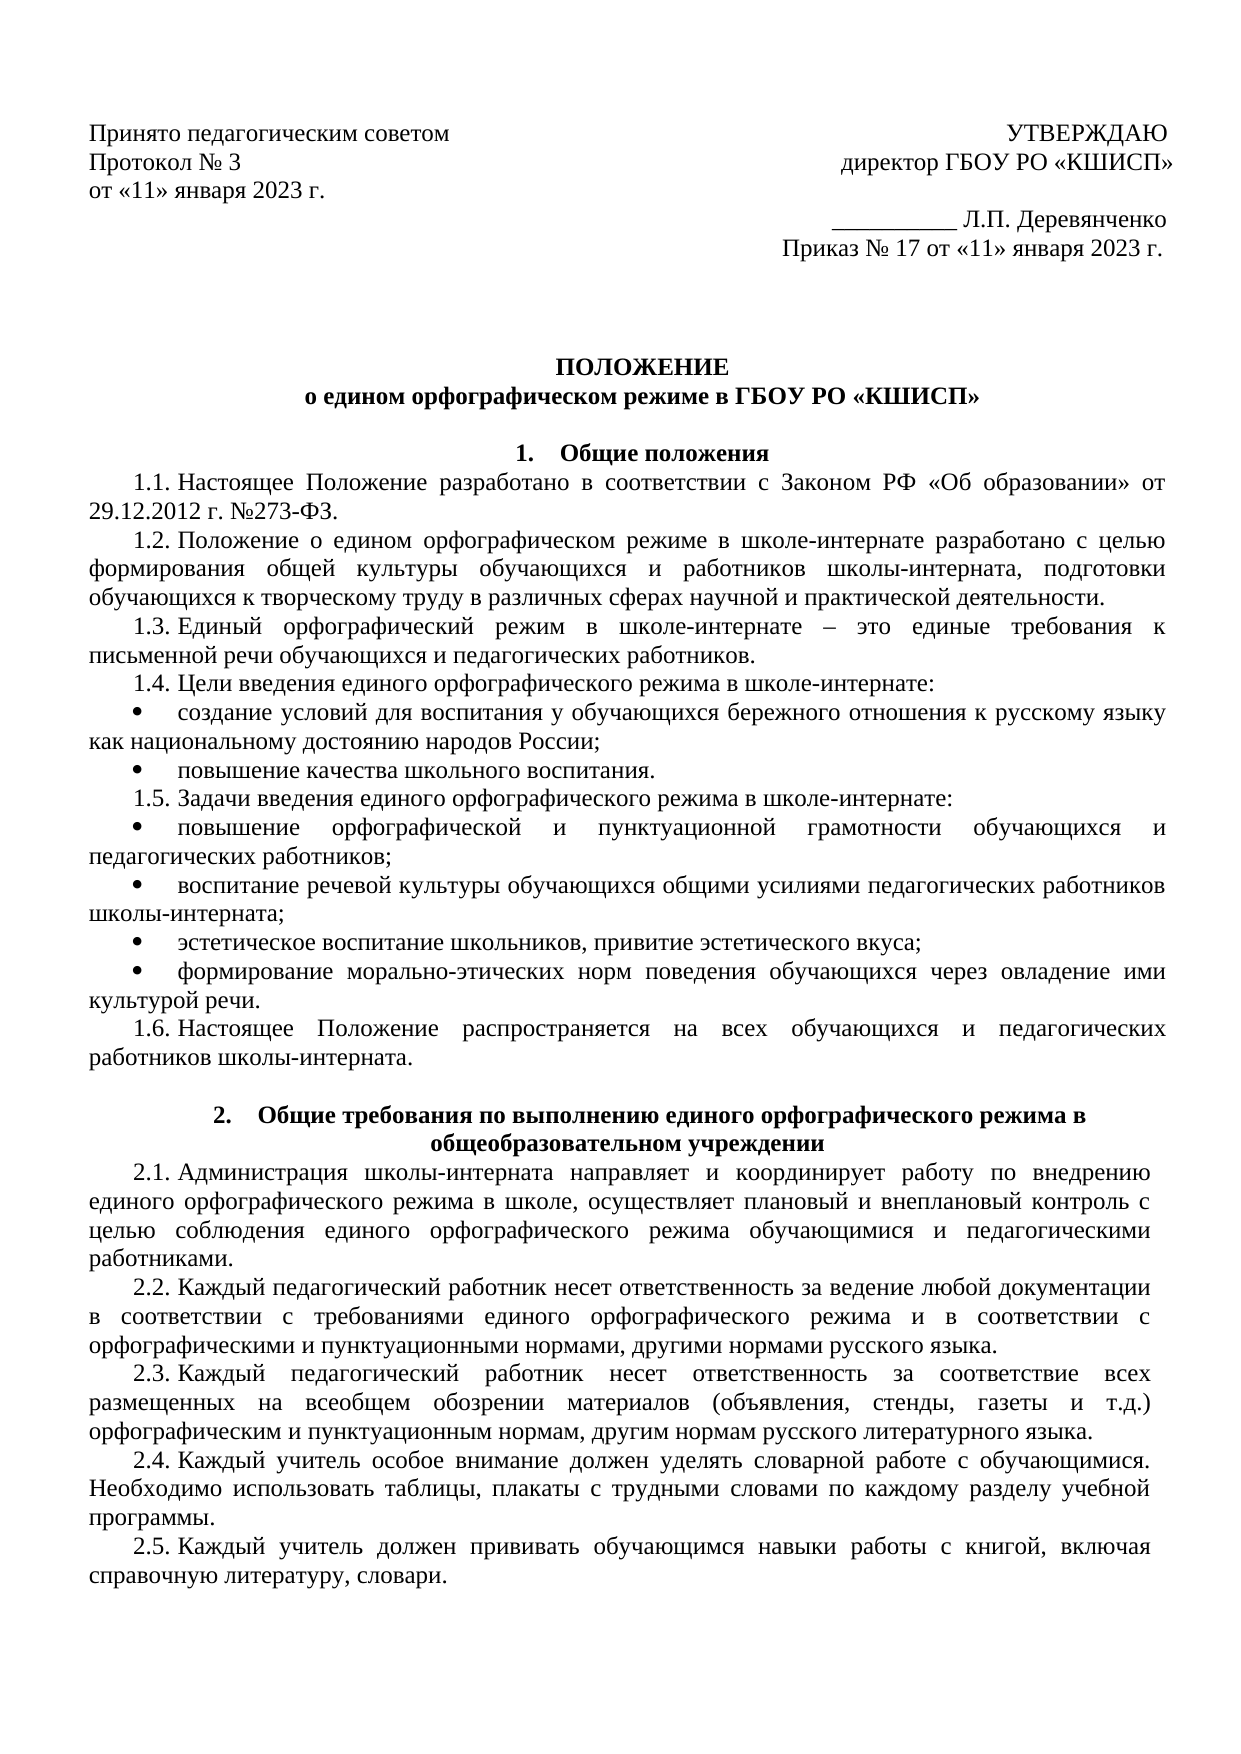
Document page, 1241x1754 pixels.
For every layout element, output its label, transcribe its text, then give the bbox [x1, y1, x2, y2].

list Цели введения единого орфографического режима в школе-интернате: [88, 668, 1167, 697]
list Общие требования по выполнению единого орфографического режима в общеобразовательном учреждении [88, 1100, 1167, 1157]
text Протокол № 3 директор ГБОУ РО «КШИСП» [88, 147, 1181, 176]
text Принято педагогическим советом УТВЕРЖДАЮ [88, 118, 1181, 147]
list Каждый педагогический работник несет ответственность за соответствие всех размещенных на всеобщем обозрении материалов (объявления, стенды, газеты и т.д.) орфографическим и пунктуационным нормам, другим нормам русского литературного языка. [88, 1358, 1152, 1445]
list создание условий для воспитания у обучающихся бережного отношения к русскому языку как национальному достоянию народов России; [88, 697, 1167, 755]
list Единый орфографический режим в школе-интернате – это единые требования к письменной речи обучающихся и педагогических работников. [88, 611, 1167, 668]
text ПОЛОЖЕНИЕ [88, 352, 1152, 381]
list Администрация школы-интерната направляет и координирует работу по внедрению единого орфографического режима в школе, осуществляет плановый и внеплановый контроль с целью соблюдения единого орфографического режима обучающимися и педагогическими работниками. [88, 1157, 1152, 1272]
list Положение о едином орфографическом режиме в школе-интернате разработано с целью формирования общей культуры обучающихся и работников школы-интерната, подготовки обучающихся к творческому труду в различных сферах научной и практической деятельности. [88, 525, 1167, 611]
list формирование морально-этических норм поведения обучающихся через овладение ими культурой речи. [88, 956, 1167, 1013]
list повышение орфографической и пунктуационной грамотности обучающихся и педагогических работников; [88, 812, 1167, 870]
list повышение качества школьного воспитания. [88, 755, 1167, 783]
list Настоящее Положение разработано в соответствии с Законом РФ «Об образовании» от 29.12.2012 г. №273-ФЗ. [88, 467, 1167, 525]
list Настоящее Положение распространяется на всех обучающихся и педагогических работников школы-интерната. [88, 1013, 1167, 1071]
list эстетическое воспитание школьников, привитие эстетического вкуса; [88, 927, 1167, 956]
list Общие положения [88, 438, 1152, 467]
text __________ Л.П. Деревянченко [177, 204, 1152, 233]
list воспитание речевой культуры обучающихся общими усилиями педагогических работников школы-интерната; [88, 870, 1167, 927]
list Каждый педагогический работник несет ответственность за ведение любой документации в соответствии с требованиями единого орфографического режима и в соответствии с орфографическими и пунктуационными нормами, другими нормами русского языка. [88, 1272, 1152, 1358]
text о едином орфографическом режиме в ГБОУ РО «КШИСП» [88, 381, 1152, 410]
list Каждый учитель особое внимание должен уделять словарной работе с обучающимися. Необходимо использовать таблицы, плакаты с трудными словами по каждому разделу учебной программы. [88, 1445, 1152, 1531]
text от «11» января 2023 г. [88, 176, 1181, 204]
text Приказ № 17 от «11» января 2023 г. [207, 233, 1167, 262]
list Каждый учитель должен прививать обучающимся навыки работы с книгой, включая справочную литературу, словари. [88, 1531, 1152, 1588]
list Задачи введения единого орфографического режима в школе-интернате: [88, 783, 1167, 812]
